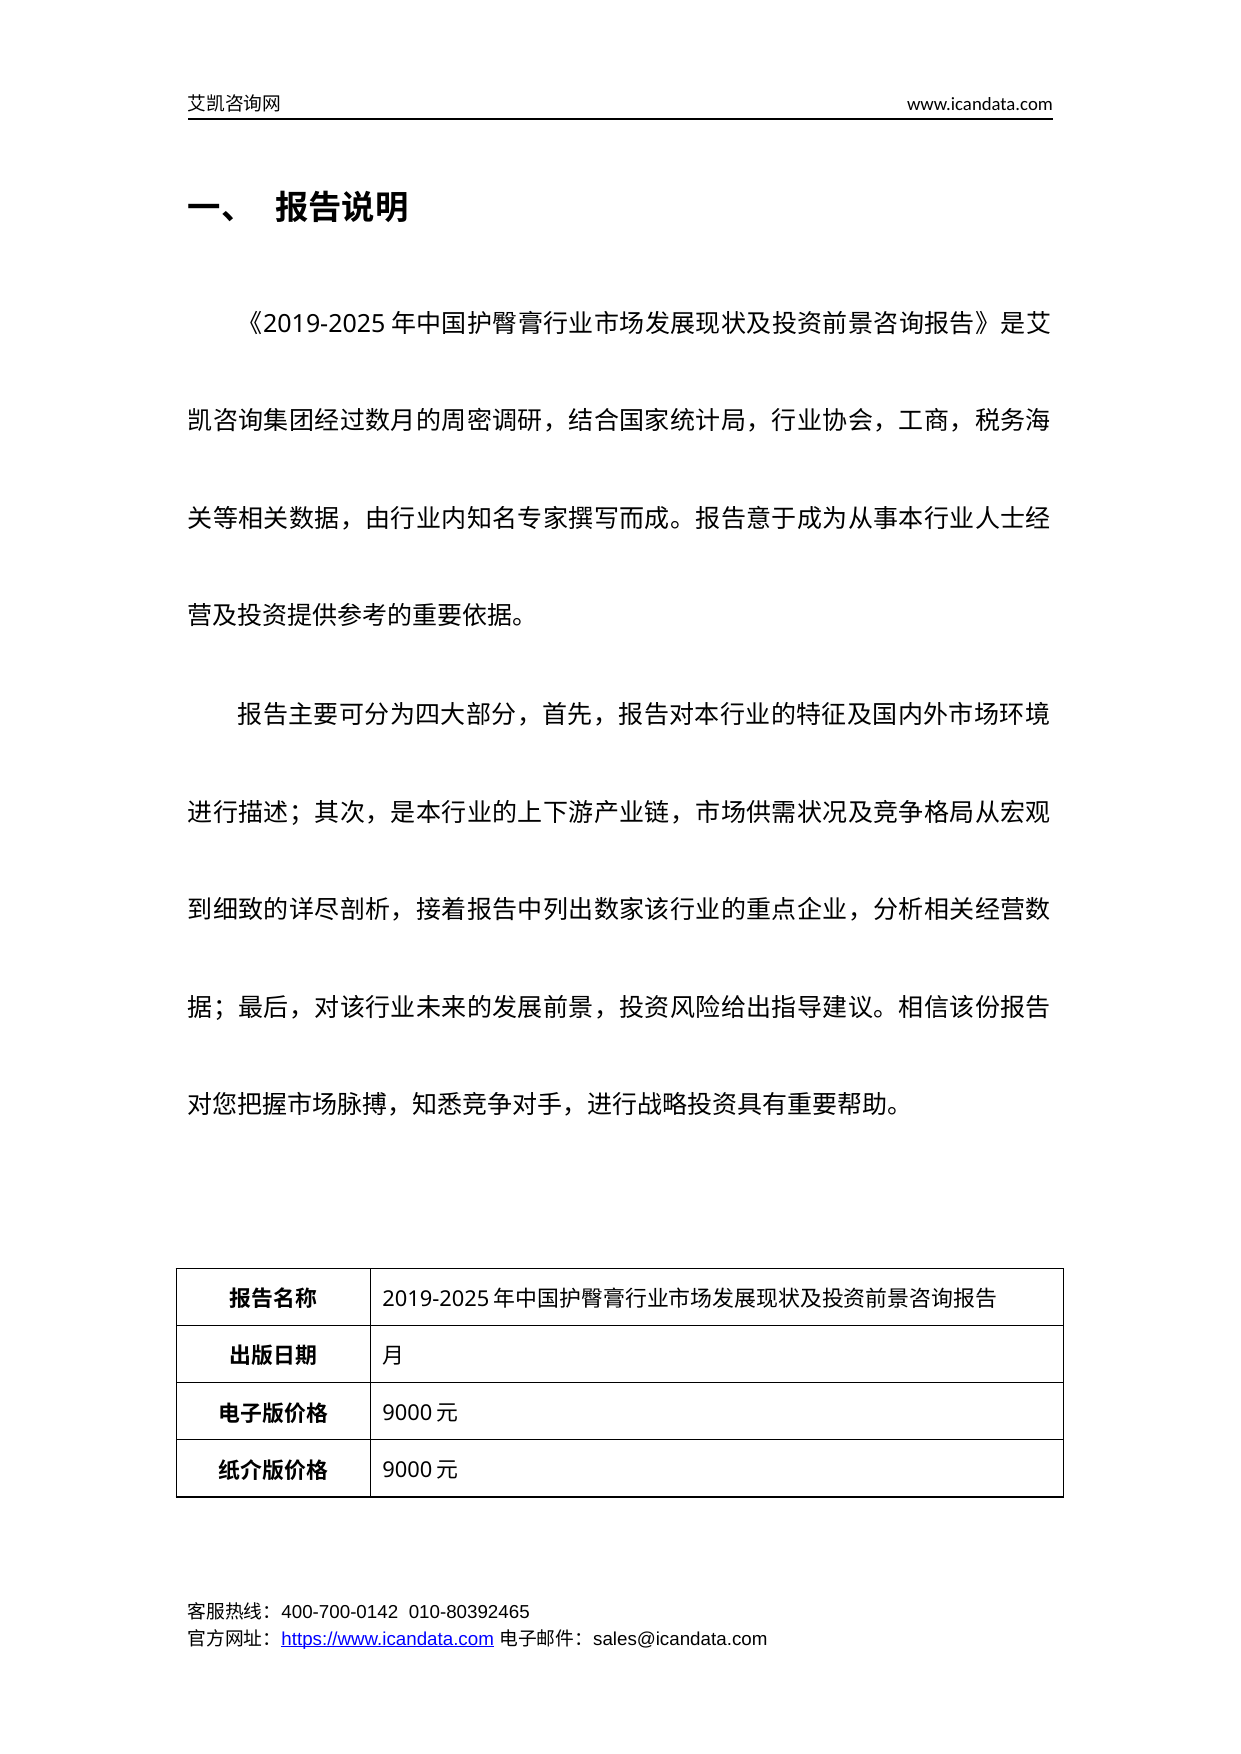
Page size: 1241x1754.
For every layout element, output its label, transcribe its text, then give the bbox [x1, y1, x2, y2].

table_cell 9000元 [371, 1383, 1063, 1439]
subtitle 报告说明 [187, 172, 1053, 237]
table_cell 出版日期 [177, 1326, 370, 1382]
text 报告主要可分为四大部分，首先，报告对本行业的特征及国内外市场环境进行描述；其次，是本行业的上下游产业链，市场供需状况及竞争格局从宏观到细致的详尽剖析，接着报告中列出数家该行业的重点企业，分析相关经营数据；最后，对该行业未来的发展前景，投资风险给出指导建议。相信该份报告对您把握市场脉搏，知悉竞争对手，进行战略投资具有重要帮助。 [187, 681, 1053, 1136]
text 《2019-2025年中国护臀膏行业市场发展现状及投资前景咨询报告》是艾凯咨询集团经过数月的周密调研，结合国家统计局，行业协会，工商，税务海关等相关数据，由行业内知名专家撰写而成。报告意于成为从事本行业人士经营及投资提供参考的重要依据。 [187, 289, 1053, 646]
table_cell 电子版价格 [177, 1383, 370, 1439]
table_cell 9000元 [371, 1440, 1063, 1496]
table_header 2019-2025年中国护臀膏行业市场发展现状及投资前景咨询报告 [371, 1269, 1063, 1325]
table_header 报告名称 [177, 1269, 370, 1325]
table_cell 纸介版价格 [177, 1440, 370, 1496]
table_cell 月 [371, 1326, 1063, 1382]
